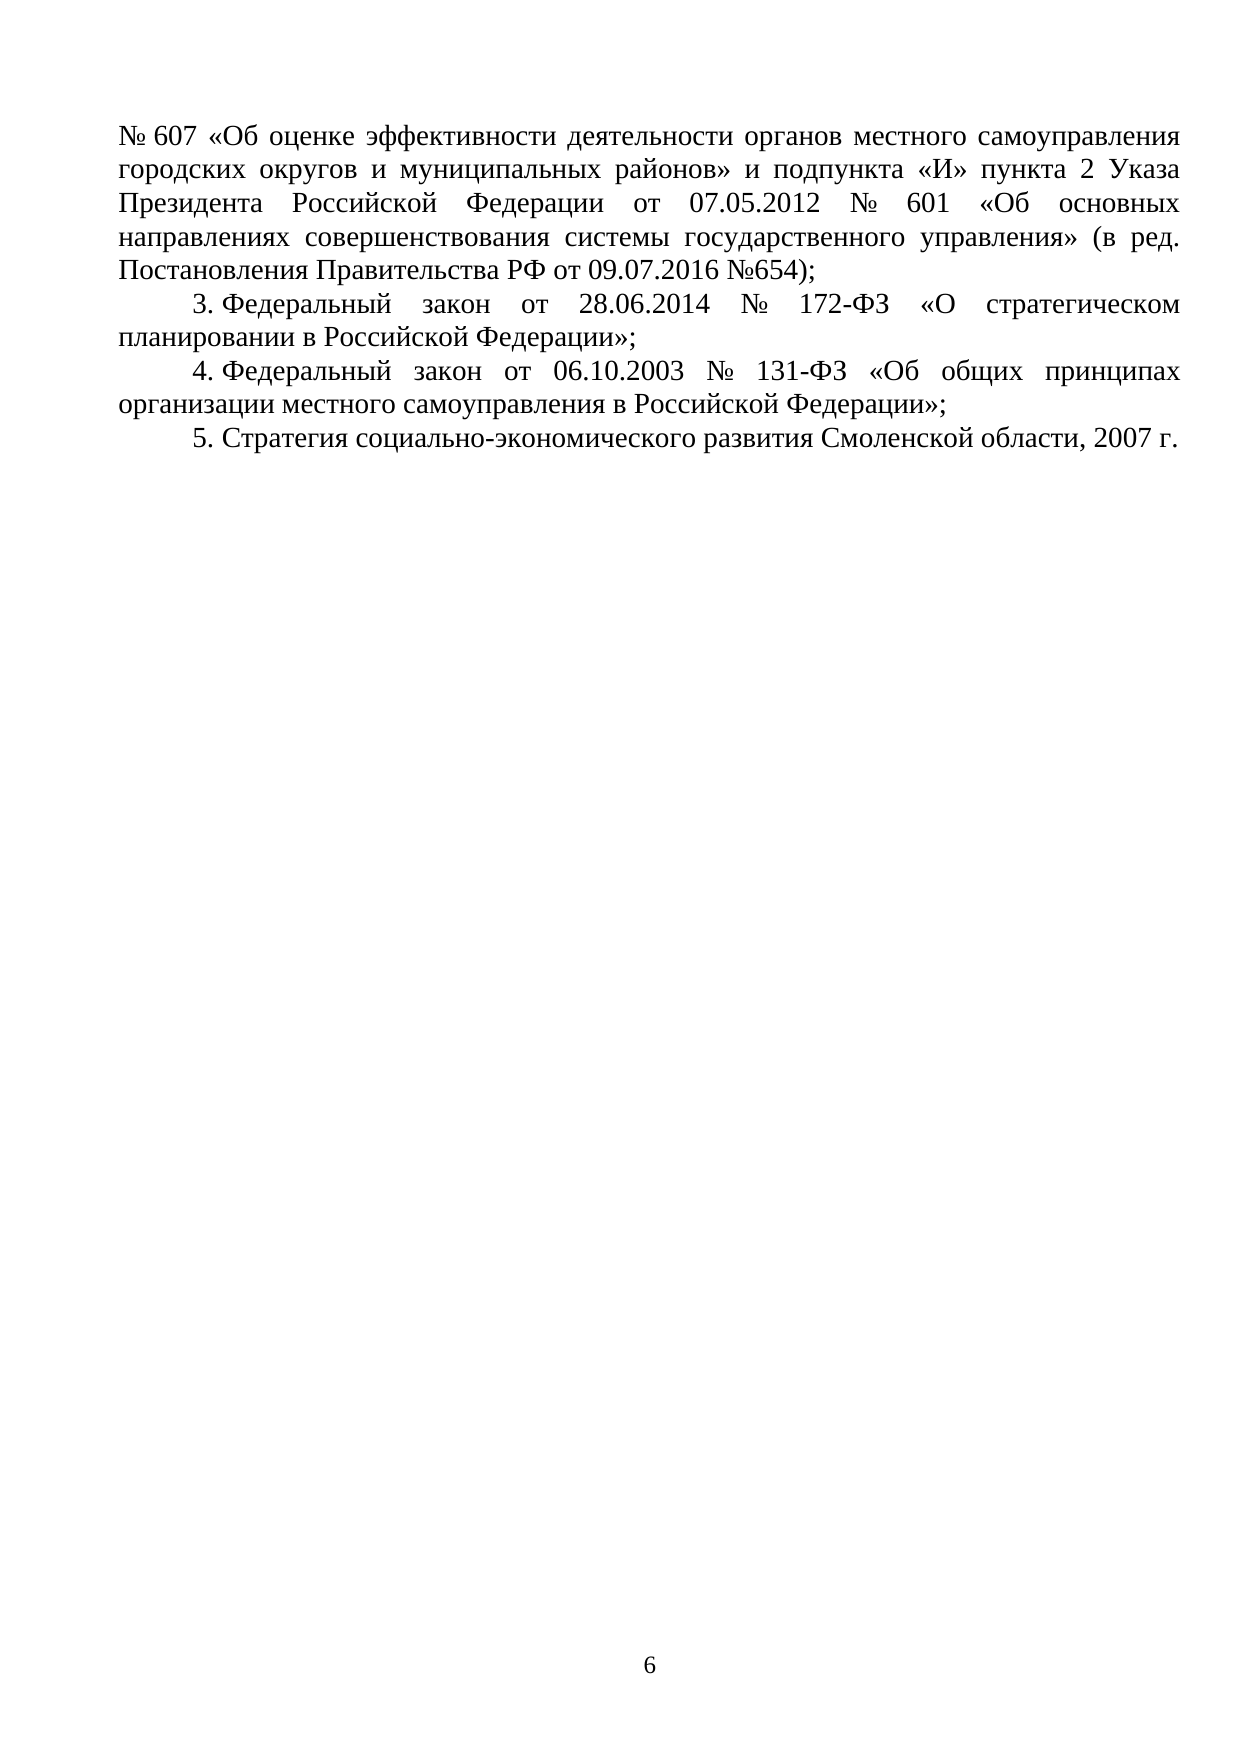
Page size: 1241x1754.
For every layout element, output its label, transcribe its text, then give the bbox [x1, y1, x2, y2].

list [118, 118, 1181, 286]
list Федеральный закон от 28.06.2014 № 172-ФЗ «О стратегическом планировании в Российской Федерации»; [118, 286, 1181, 353]
list Федеральный закон от 06.10.2003 № 131-ФЗ «Об общих принципах организации местного самоуправления в Российской Федерации»; [118, 353, 1181, 420]
list Стратегия социально-экономического развития Смоленской области, 2007 г. [118, 420, 1181, 453]
